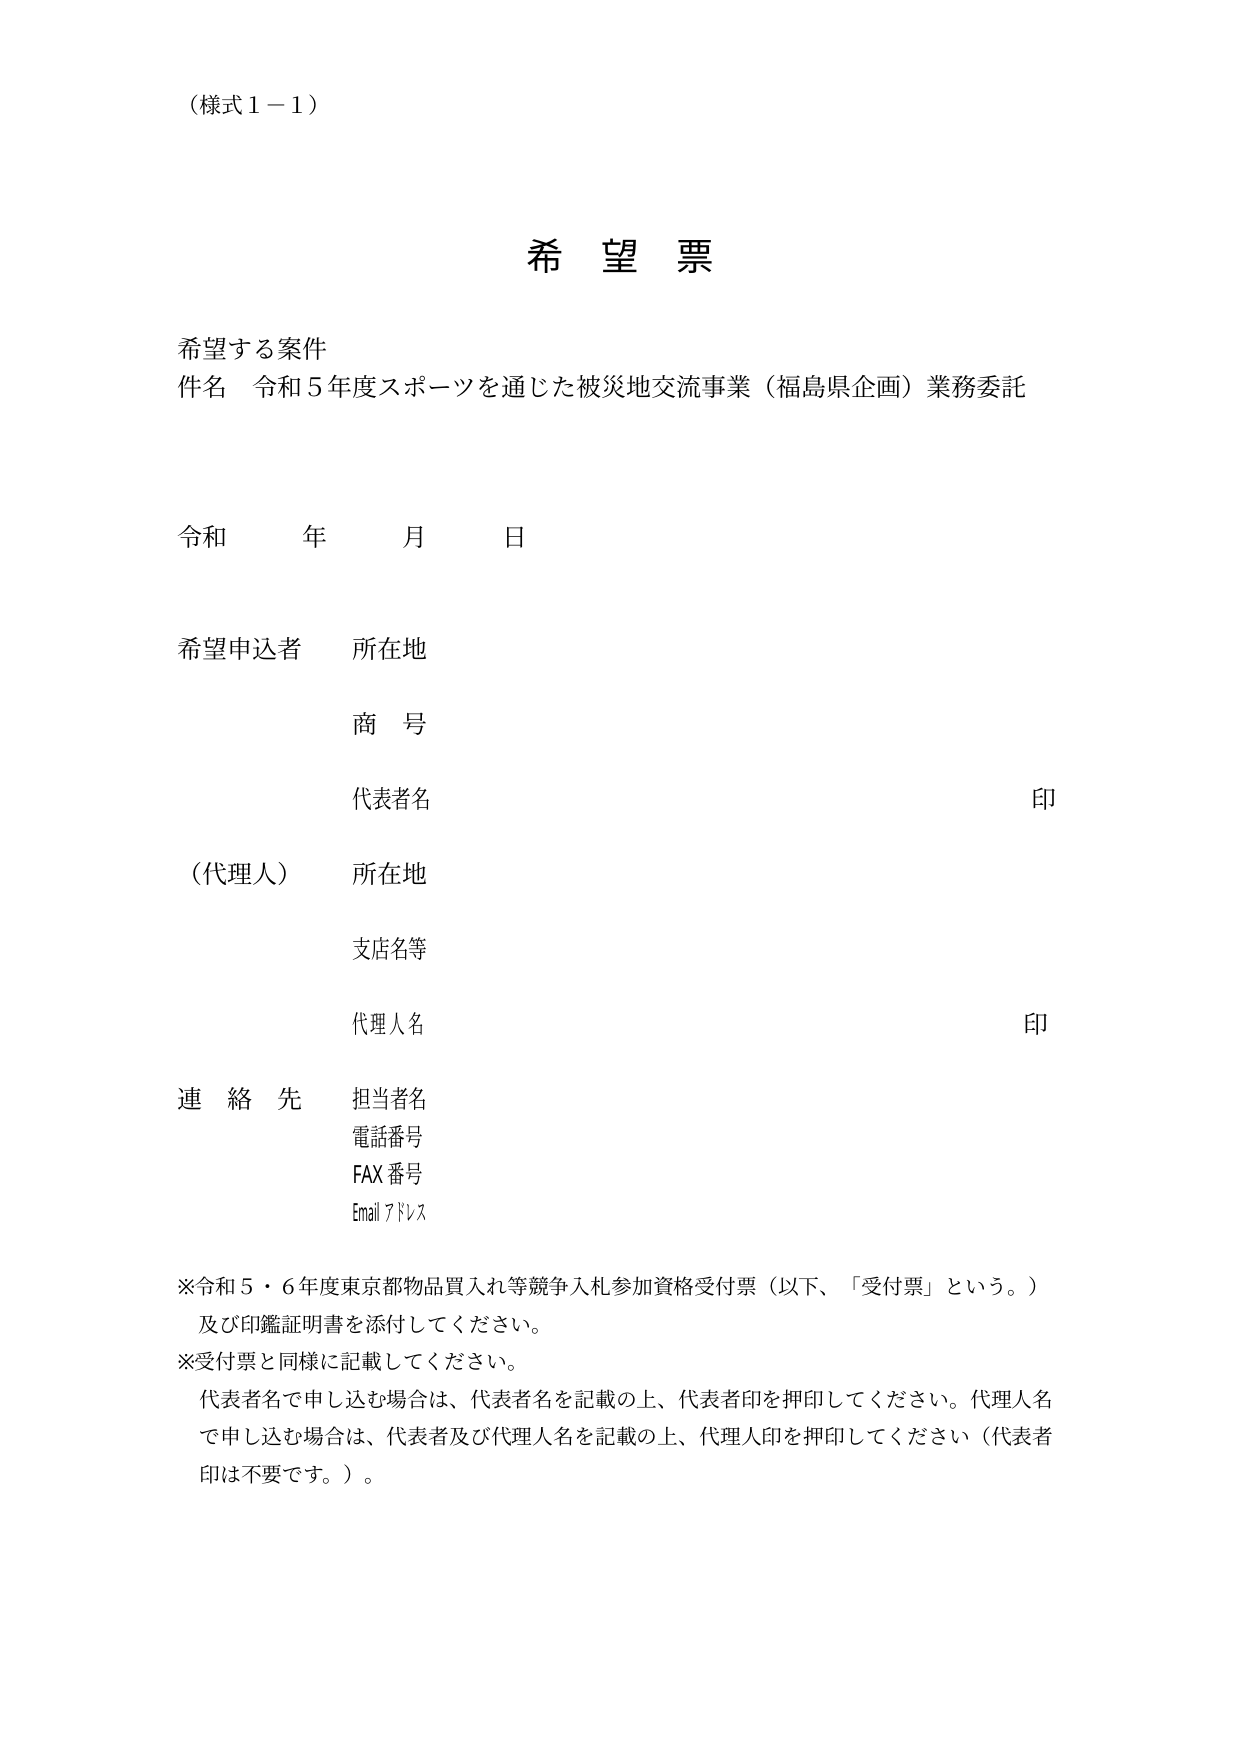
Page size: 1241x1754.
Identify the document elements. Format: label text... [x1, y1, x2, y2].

text 希望する案件 [177, 329, 1063, 367]
text ※受付票と同様に記載してください。 [177, 1342, 1063, 1379]
text ※令和５・６年度東京都物品買入れ等競争入札参加資格受付票（以下、「受付票」という。）及び印鑑証明書を添付してください。 [177, 1267, 1063, 1342]
text FAX番号 [177, 1154, 1063, 1192]
text Emailアドレス [177, 1192, 1063, 1229]
text 代表者名 印 [177, 779, 1063, 817]
text 希望申込者 所在地 [177, 629, 1063, 667]
text 商 号 [177, 704, 1063, 742]
text 電話番号 [177, 1117, 1063, 1154]
text （代理人） 所在地 [177, 854, 1063, 892]
text 支店名等 [177, 929, 1063, 967]
text 件名 令和５年度スポーツを通じた被災地交流事業（福島県企画）業務委託 [177, 367, 1063, 404]
text 希 望 票 [177, 217, 1063, 292]
text 代理人名 印 [177, 1004, 1063, 1042]
text 連 絡 先 担当者名 [177, 1079, 1063, 1117]
text 代表者名で申し込む場合は、代表者名を記載の上、代表者印を押印してください。代理人名で申し込む場合は、代表者及び代理人名を記載の上、代理人印を押印してください（代表者印は不要です。）。 [199, 1379, 1063, 1492]
text 令和 年 月 日 [177, 517, 1063, 554]
